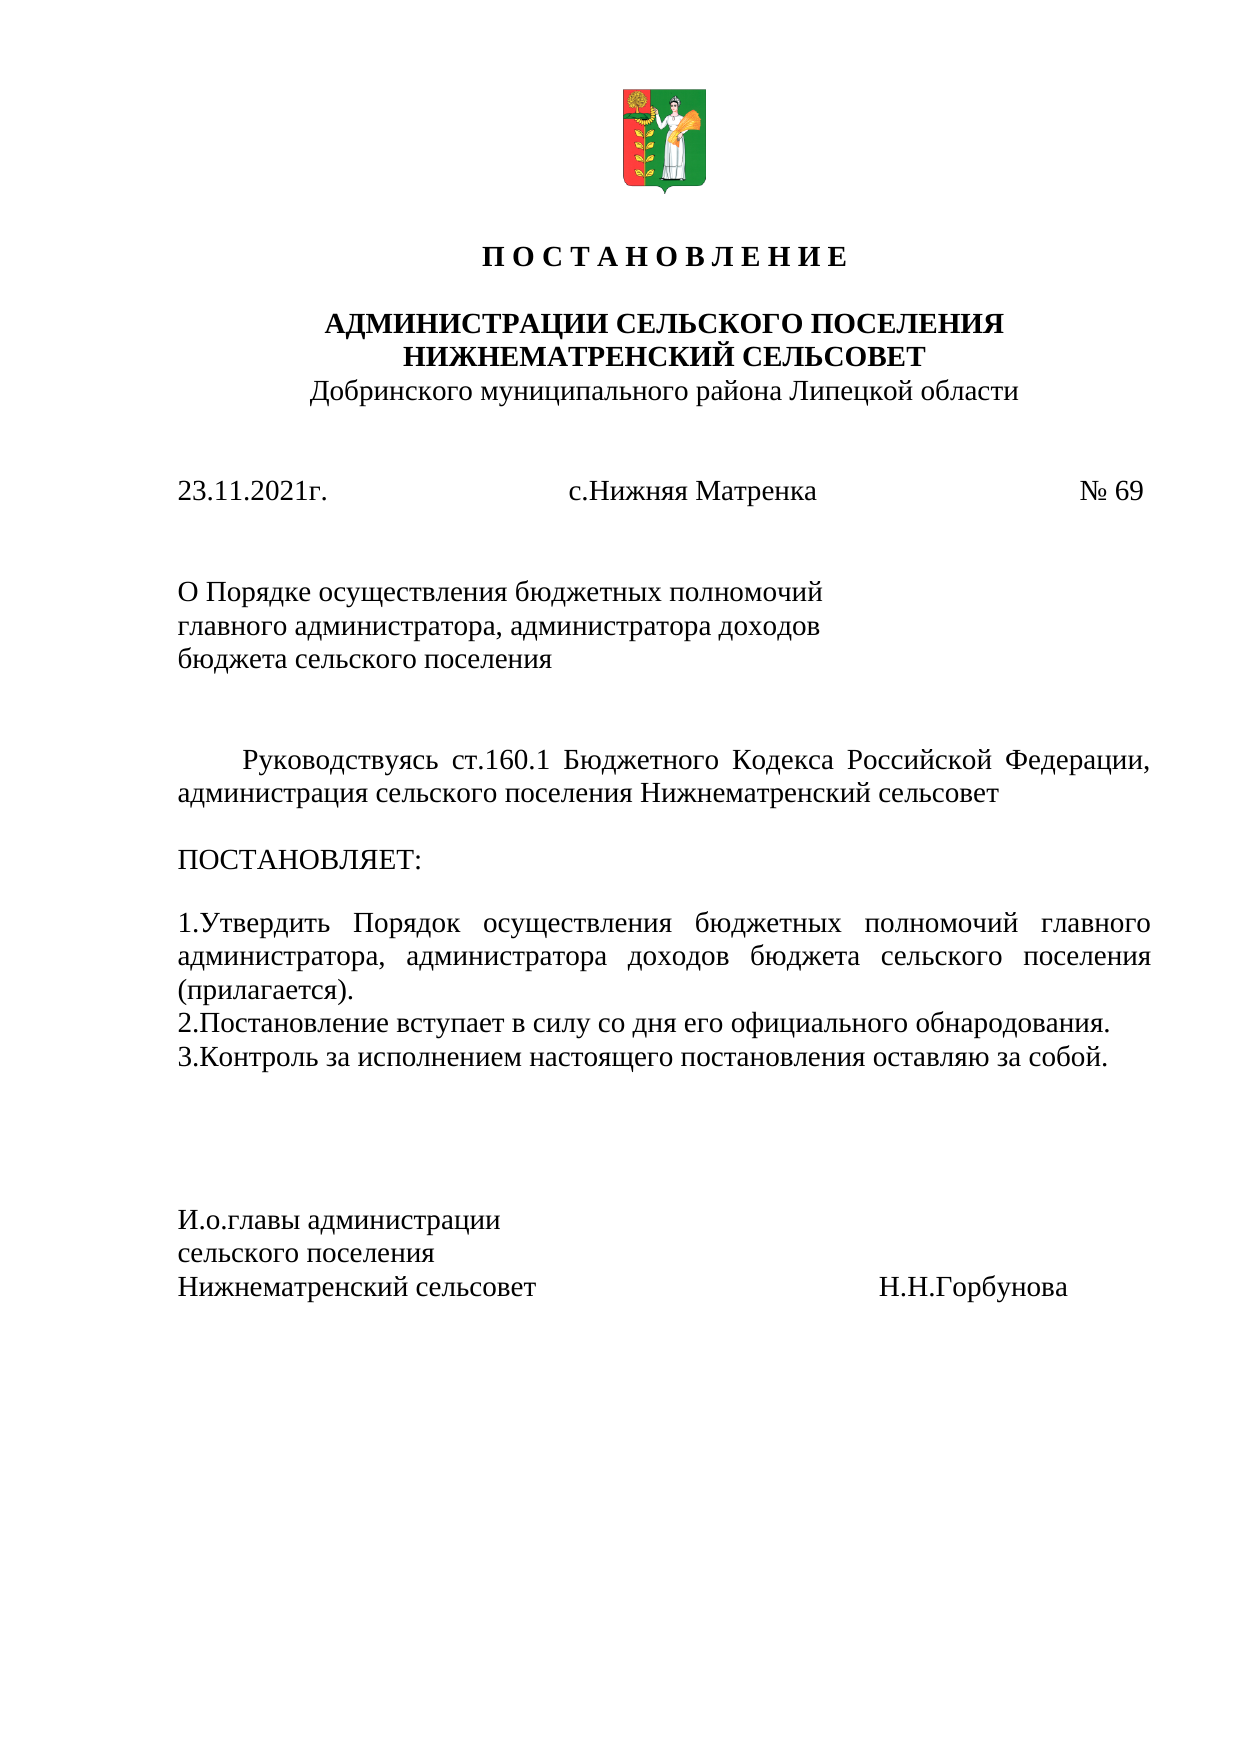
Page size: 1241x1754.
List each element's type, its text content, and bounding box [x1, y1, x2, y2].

text 23.11.2021г. с.Нижняя Матренка № 69 [177, 473, 1152, 507]
text О Порядке осуществления бюджетных полномочий главного администратора, администратора доходов бюджета сельского поселения [177, 574, 1152, 675]
text 2.Постановление вступает в силу со дня его официального обнародования. [177, 1005, 1152, 1039]
picture [623, 89, 706, 194]
text сельского поселения [177, 1235, 1152, 1269]
text И.о.главы администрации [177, 1202, 1152, 1235]
text НИЖНЕМАТРЕНСКИЙ СЕЛЬСОВЕТ [177, 339, 1152, 373]
text АДМИНИСТРАЦИИ СЕЛЬСКОГО ПОСЕЛЕНИЯ [177, 306, 1152, 339]
text Руководствуясь ст.160.1 Бюджетного Кодекса Российской Федерации, администрация сельского поселения Нижнематренский сельсовет [177, 742, 1152, 809]
text Нижнематренский сельсовет Н.Н.Горбунова [177, 1269, 1152, 1302]
text П О С Т А Н О В Л Е Н И Е [177, 239, 1152, 272]
text 1.Утвердить Порядок осуществления бюджетных полномочий главного администратора, администратора доходов бюджета сельского поселения (прилагается). [177, 905, 1152, 1005]
text 3.Контроль за исполнением настоящего постановления оставляю за собой. [177, 1039, 1152, 1072]
text ПОСТАНОВЛЯЕТ: [177, 842, 1152, 876]
text Добринского муниципального района Липецкой области [177, 373, 1152, 406]
